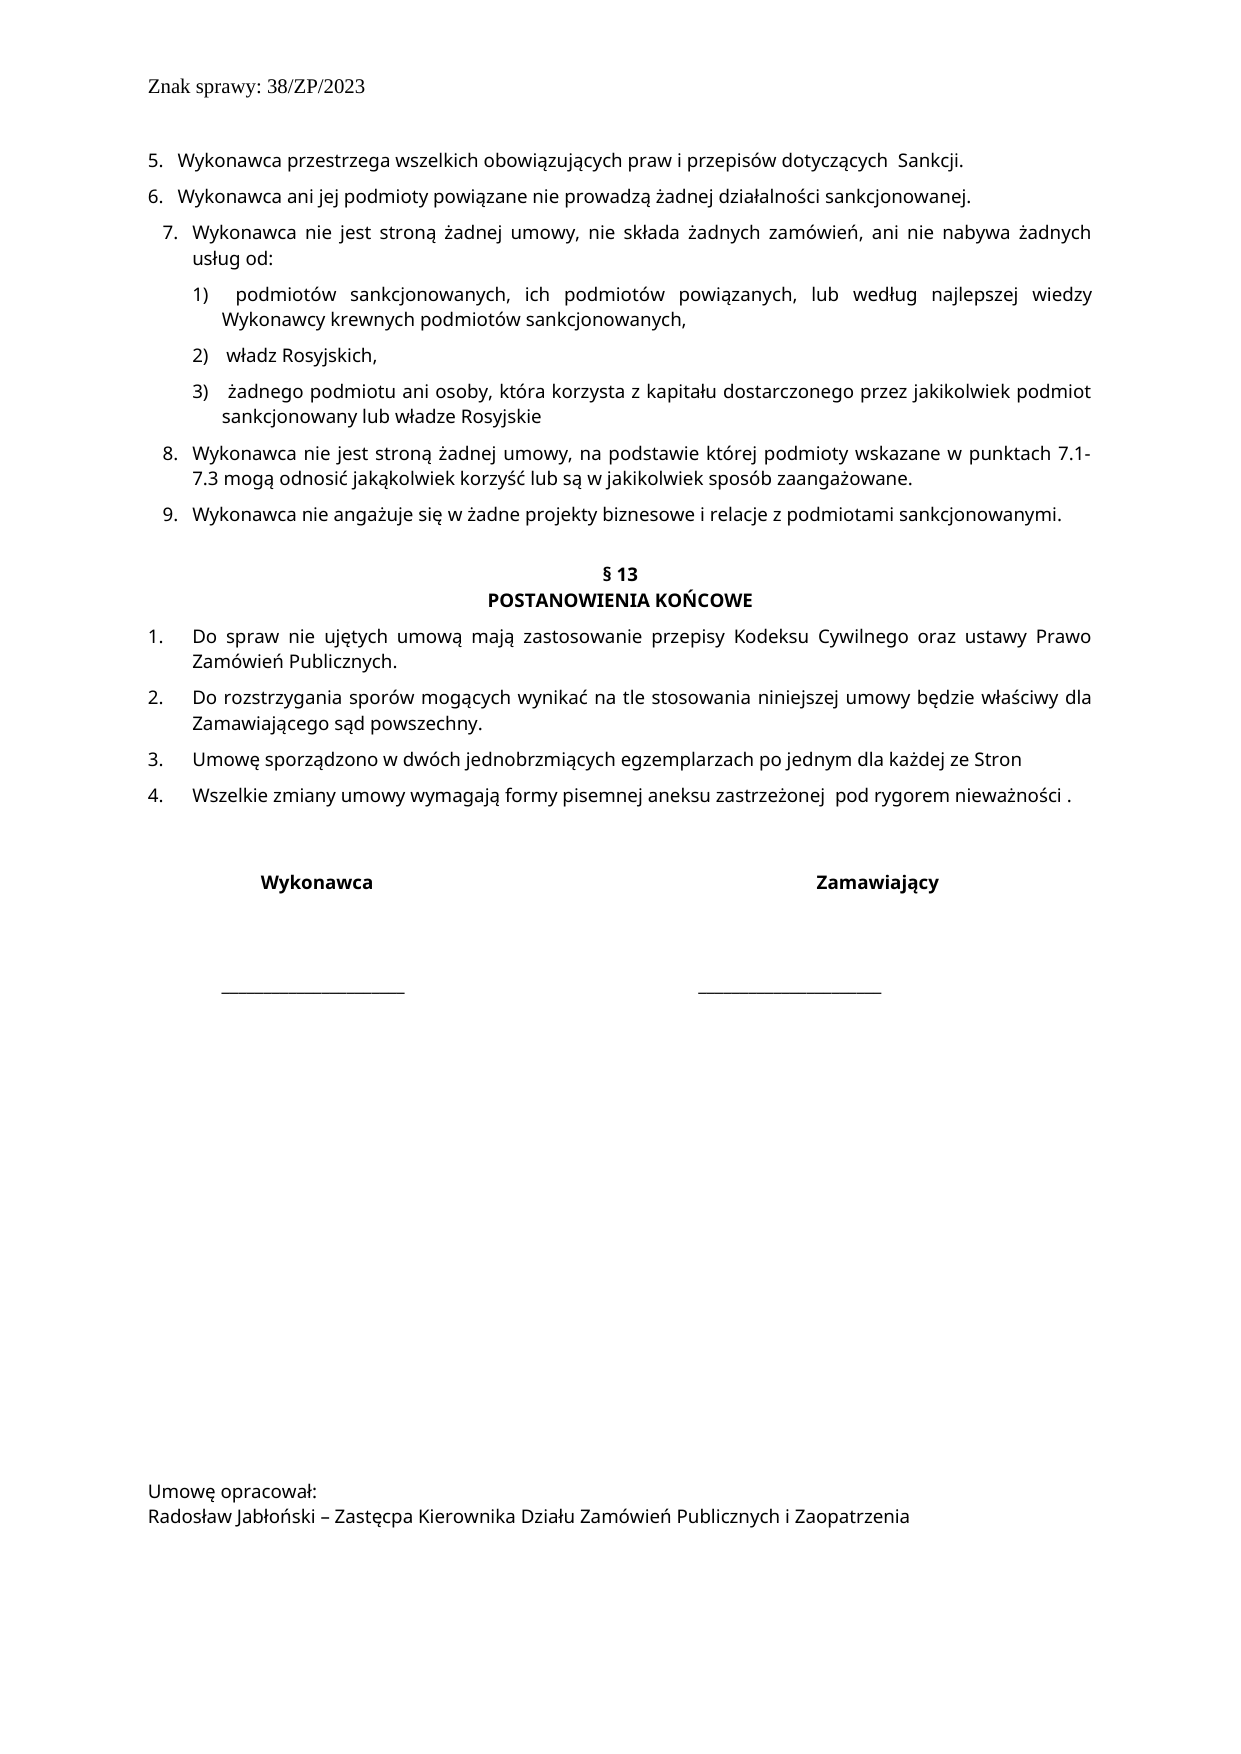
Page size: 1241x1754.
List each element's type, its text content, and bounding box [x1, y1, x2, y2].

list Do spraw nie ujętych umową mają zastosowanie przepisy Kodeksu Cywilnego oraz ustawy Prawo Zamówień Publicznych. [148, 623, 1093, 674]
list Umowę sporządzono w dwóch jednobrzmiących egzemplarzach po jednym dla każdej ze Stron [148, 746, 1093, 772]
list Wszelkie zmiany umowy wymagają formy pisemnej aneksu zastrzeżonej pod rygorem nieważności . [148, 782, 1093, 808]
text 5. Wykonawca przestrzega wszelkich obowiązujących praw i przepisów dotyczących Sankcji. [148, 148, 1093, 173]
text 6. Wykonawca ani jej podmioty powiązane nie prowadzą żadnej działalności sankcjonowanej. [148, 183, 1093, 209]
text 3) żadnego podmiotu ani osoby, która korzysta z kapitału dostarczonego przez jakikolwiek podmiot sankcjonowany lub władze Rosyjskie [192, 378, 1093, 429]
text Radosław Jabłoński – Zastęcpa Kierownika Działu Zamówień Publicznych i Zaopatrzenia [148, 1504, 1093, 1529]
text POSTANOWIENIA KOŃCOWE [148, 587, 1093, 613]
text Umowę opracował: [148, 1478, 1093, 1504]
text 9. Wykonawca nie angażuje się w żadne projekty biznesowe i relacje z podmiotami sankcjonowanymi. [162, 501, 1093, 527]
text § 13 [148, 562, 1093, 587]
text 2) władz Rosyjskich, [192, 342, 1093, 368]
text 1) podmiotów sankcjonowanych, ich podmiotów powiązanych, lub według najlepszej wiedzy Wykonawcy krewnych podmiotów sankcjonowanych, [192, 281, 1093, 332]
text ______________________ ______________________ [148, 971, 1093, 997]
text 8. Wykonawca nie jest stroną żadnej umowy, na podstawie której podmioty wskazane w punktach 7.1-7.3 mogą odnosić jakąkolwiek korzyść lub są w jakikolwiek sposób zaangażowane. [162, 440, 1093, 491]
text 7. Wykonawca nie jest stroną żadnej umowy, nie składa żadnych zamówień, ani nie nabywa żadnych usług od: [162, 219, 1093, 271]
list Do rozstrzygania sporów mogących wynikać na tle stosowania niniejszej umowy będzie właściwy dla Zamawiającego sąd powszechny. [148, 685, 1093, 736]
text Wykonawca Zamawiający [148, 869, 1093, 894]
